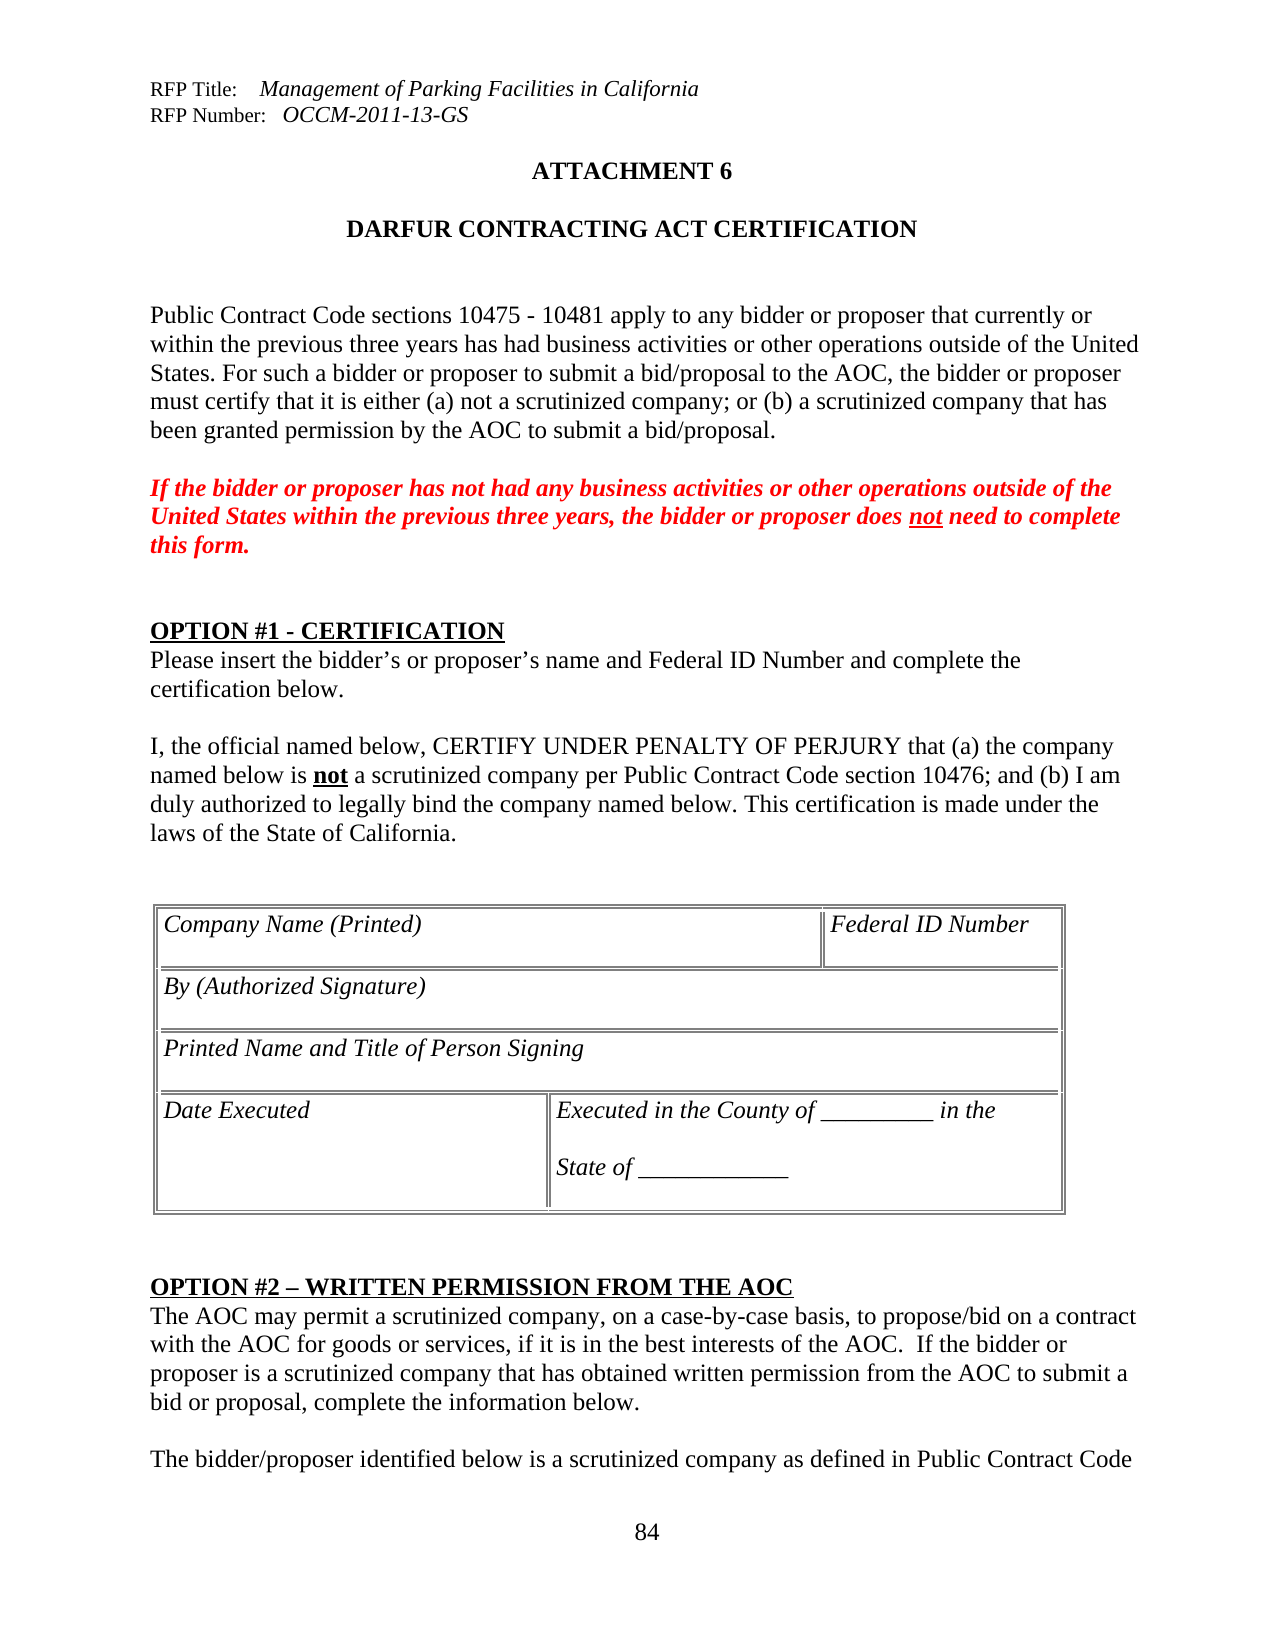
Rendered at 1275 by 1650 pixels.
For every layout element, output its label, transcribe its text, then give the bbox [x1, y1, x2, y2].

text The AOC may permit a scrutinized company, on a case-by-case basis, to propose/bid on a contract with the AOC for goods or services, if it is in the best interests of the AOC. If the bidder or proposer is a scrutinized company that has obtained written permission from the AOC to submit a bid or proposal, complete the information below. [150, 1301, 1144, 1416]
text OPTION #1 - CERTIFICATION [150, 616, 1144, 645]
text Public Contract Code sections 10475 - 10481 apply to any bidder or proposer that currently or within the previous three years has had business activities or other operations outside of the United States. For such a bidder or proposer to submit a bid/proposal to the AOC, the bidder or proposer must certify that it is either (a) not a scrutinized company; or (b) a scrutinized company that has been granted permission by the AOC to submit a bid/proposal. [150, 300, 1144, 444]
table_cell Executed in the County of _________ in the State of ____________ [548, 1090, 1063, 1210]
table_cell By (Authorized Signature) [156, 966, 1063, 1028]
subtitle ATTACHMENT 6 [150, 156, 1114, 185]
subtitle darfur contracting act certification [150, 214, 1114, 243]
table_header Company Name (Printed) [158, 909, 822, 966]
text I, the official named below, CERTIFY UNDER PENALTY OF PERJURY that (a) the company named below is not a scrutinized company per Public Contract Code section 10476; and (b) I am duly authorized to legally bind the company named below. This certification is made under the laws of the State of California. [150, 731, 1144, 846]
table_cell Printed Name and Title of Person Signing [156, 1028, 1063, 1090]
text If the bidder or proposer has not had any business activities or other operations outside of the United States within the previous three years, the bidder or proposer does not need to complete this form. [150, 473, 1144, 559]
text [150, 1416, 1144, 1473]
table_cell Date Executed [156, 1090, 548, 1210]
text OPTION #2 – WRITTEN PERMISSION FROM THE AOC [150, 1272, 1144, 1301]
text Please insert the bidder’s or proposer’s name and Federal ID Number and complete the certification below. [150, 645, 1144, 703]
table_header Federal ID Number [822, 906, 1063, 966]
